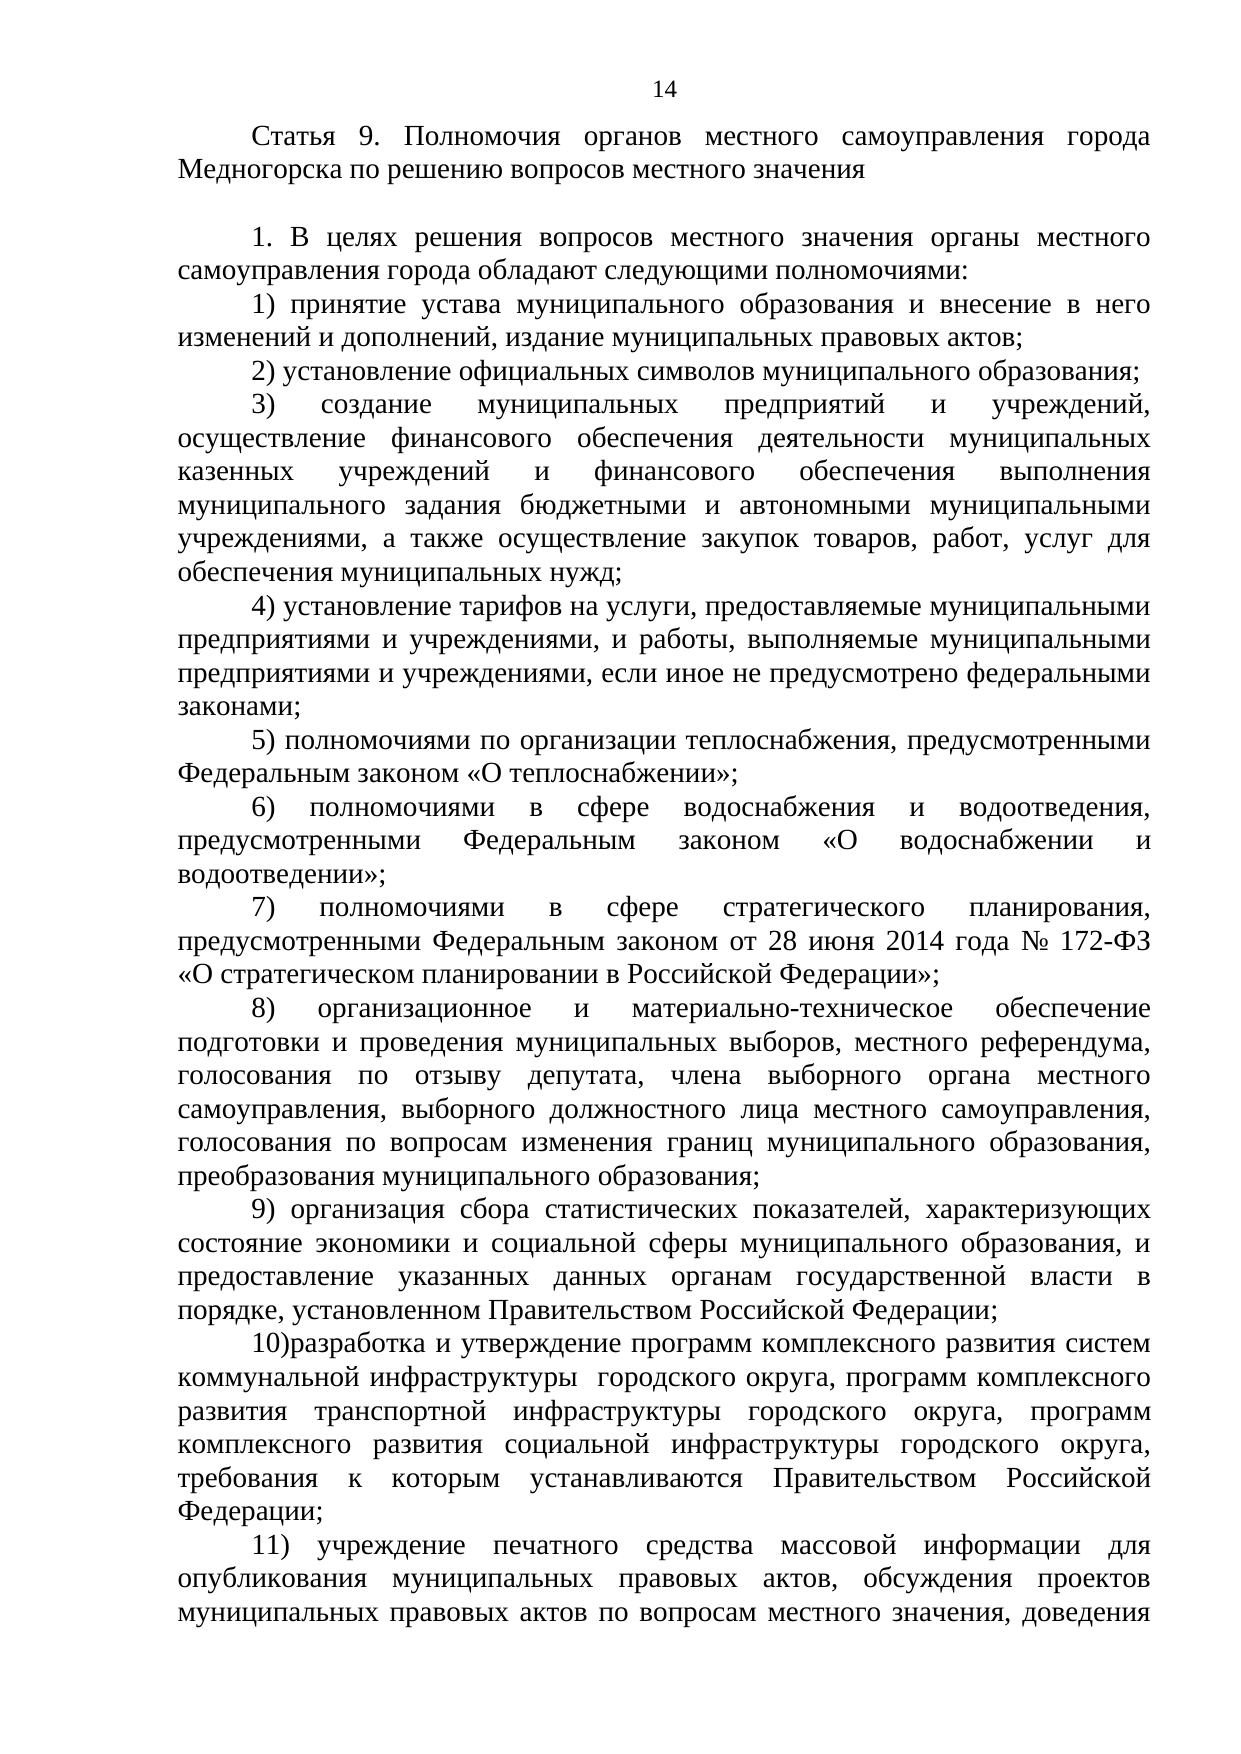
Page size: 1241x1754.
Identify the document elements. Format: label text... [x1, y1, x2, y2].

text 5) полномочиями по организации теплоснабжения, предусмотренными Федеральным законом «О теплоснабжении»; [177, 722, 1152, 789]
text 1. В целях решения вопросов местного значения органы местного самоуправления города обладают следующими полномочиями: [177, 219, 1152, 286]
text 10)разработка и утверждение программ комплексного развития систем коммунальной инфраструктуры городского округа, программ комплексного развития транспортной инфраструктуры городского округа, программ комплексного развития социальной инфраструктуры городского округа, требования к которым устанавливаются Правительством Российской Федерации; [177, 1326, 1152, 1527]
text 4) установление тарифов на услуги, предоставляемые муниципальными предприятиями и учреждениями, и работы, выполняемые муниципальными предприятиями и учреждениями, если иное не предусмотрено федеральными законами; [177, 588, 1152, 722]
text 1) принятие устава муниципального образования и внесение в него изменений и дополнений, издание муниципальных правовых актов; [177, 286, 1152, 353]
text Статья 9. Полномочия органов местного самоуправления города Медногорска по решению вопросов местного значения [177, 118, 1152, 185]
text 2) установление официальных символов муниципального образования; [177, 353, 1152, 386]
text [177, 1527, 1152, 1627]
text 3) создание муниципальных предприятий и учреждений, осуществление финансового обеспечения деятельности муниципальных казенных учреждений и финансового обеспечения выполнения муниципального задания бюджетными и автономными муниципальными учреждениями, а также осуществление закупок товаров, работ, услуг для обеспечения муниципальных нужд; [177, 386, 1152, 588]
text 7) полномочиями в сфере стратегического планирования, предусмотренными Федеральным законом от 28 июня 2014 года № 172-ФЗ «О стратегическом планировании в Российской Федерации»; [177, 889, 1152, 990]
text 8) организационное и материально-техническое обеспечение подготовки и проведения муниципальных выборов, местного референдума, голосования по отзыву депутата, члена выборного органа местного самоуправления, выборного должностного лица местного самоуправления, голосования по вопросам изменения границ муниципального образования, преобразования муниципального образования; [177, 990, 1152, 1191]
text 9) организация сбора статистических показателей, характеризующих состояние экономики и социальной сферы муниципального образования, и предоставление указанных данных органам государственной власти в порядке, установленном Правительством Российской Федерации; [177, 1191, 1152, 1326]
text 6) полномочиями в сфере водоснабжения и водоотведения, предусмотренными Федеральным законом «О водоснабжении и водоотведении»; [177, 789, 1152, 889]
